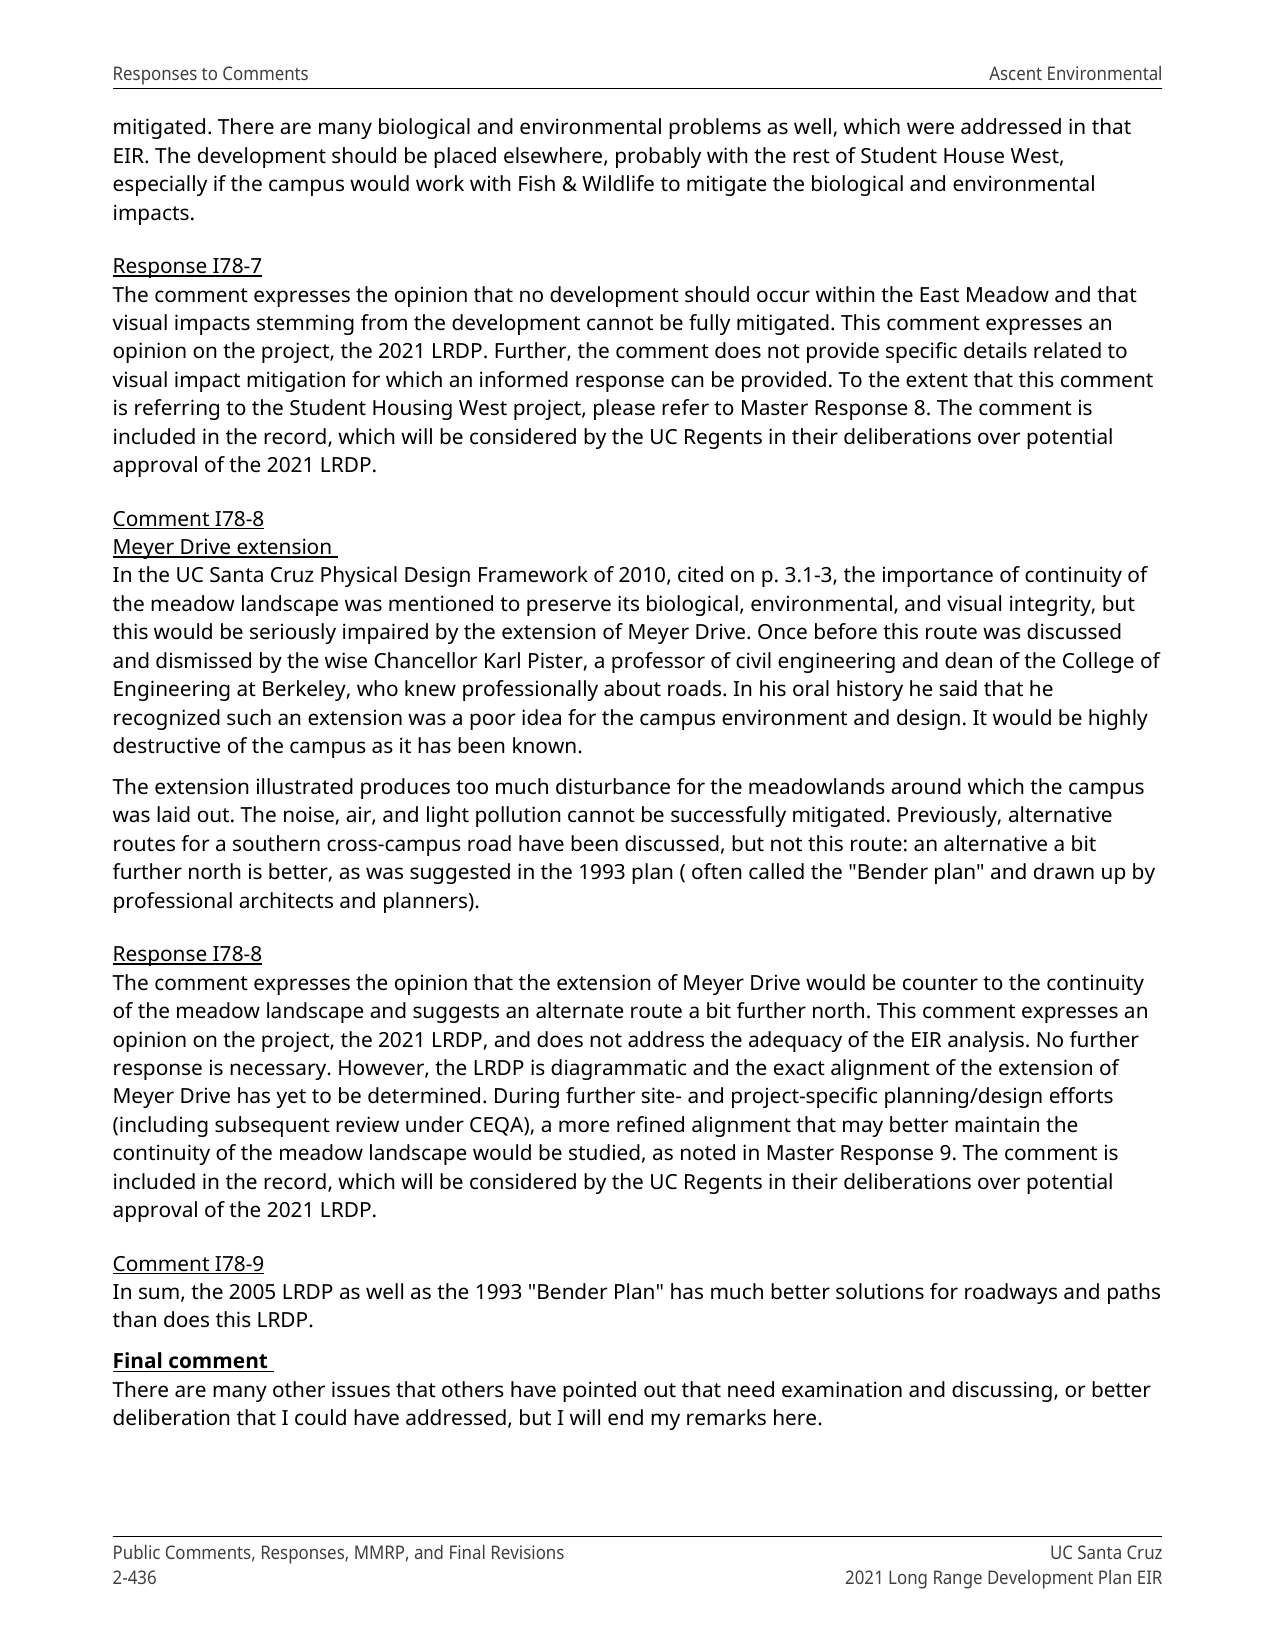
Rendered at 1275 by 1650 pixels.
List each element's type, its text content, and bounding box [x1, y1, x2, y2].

subtitle Response I78-8 [112, 939, 1162, 968]
subtitle Comment I78-9 [112, 1249, 1162, 1277]
text The comment expresses the opinion that the extension of Meyer Drive would be counter to the continuity of the meadow landscape and suggests an alternate route a bit further north. This comment expresses an opinion on the project, the 2021 LRDP, and does not address the adequacy of the EIR analysis. No further response is necessary. However, the LRDP is diagrammatic and the exact alignment of the extension of Meyer Drive has yet to be determined. During further site- and project-specific planning/design efforts (including subsequent review under CEQA), a more refined alignment that may better maintain the continuity of the meadow landscape would be studied, as noted in Master Response 9. The comment is included in the record, which will be considered by the UC Regents in their deliberations over potential approval of the 2021 LRDP. [112, 968, 1162, 1224]
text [112, 112, 1162, 226]
subtitle Response I78-7 [112, 251, 1162, 280]
subtitle Comment I78-8 [112, 504, 1162, 532]
text The comment expresses the opinion that no development should occur within the East Meadow and that visual impacts stemming from the development cannot be fully mitigated. This comment expresses an opinion on the project, the 2021 LRDP. Further, the comment does not provide specific details related to visual impact mitigation for which an informed response can be provided. To the extent that this comment is referring to the Student Housing West project, please refer to Master Response 8. The comment is included in the record, which will be considered by the UC Regents in their deliberations over potential approval of the 2021 LRDP. [112, 280, 1162, 479]
text The extension illustrated produces too much disturbance for the meadowlands around which the campus was laid out. The noise, air, and light pollution cannot be successfully mitigated. Previously, alternative routes for a southern cross-campus road have been discussed, but not this route: an alternative a bit further north is better, as was suggested in the 1993 plan ( often called the "Bender plan" and drawn up by professional architects and planners). [112, 772, 1162, 914]
text In sum, the 2005 LRDP as well as the 1993 "Bender Plan" has much better solutions for roadways and paths than does this LRDP. [112, 1277, 1162, 1334]
text Meyer Drive extension In the UC Santa Cruz Physical Design Framework of 2010, cited on p. 3.1-3, the importance of continuity of the meadow landscape was mentioned to preserve its biological, environmental, and visual integrity, but this would be seriously impaired by the extension of Meyer Drive. Once before this route was discussed and dismissed by the wise Chancellor Karl Pister, a professor of civil engineering and dean of the College of Engineering at Berkeley, who knew professionally about roads. In his oral history he said that he recognized such an extension was a poor idea for the campus environment and design. It would be highly destructive of the campus as it has been known. [112, 532, 1162, 760]
text Final comment There are many other issues that others have pointed out that need examination and discussing, or better deliberation that I could have addressed, but I will end my remarks here. [112, 1347, 1162, 1432]
